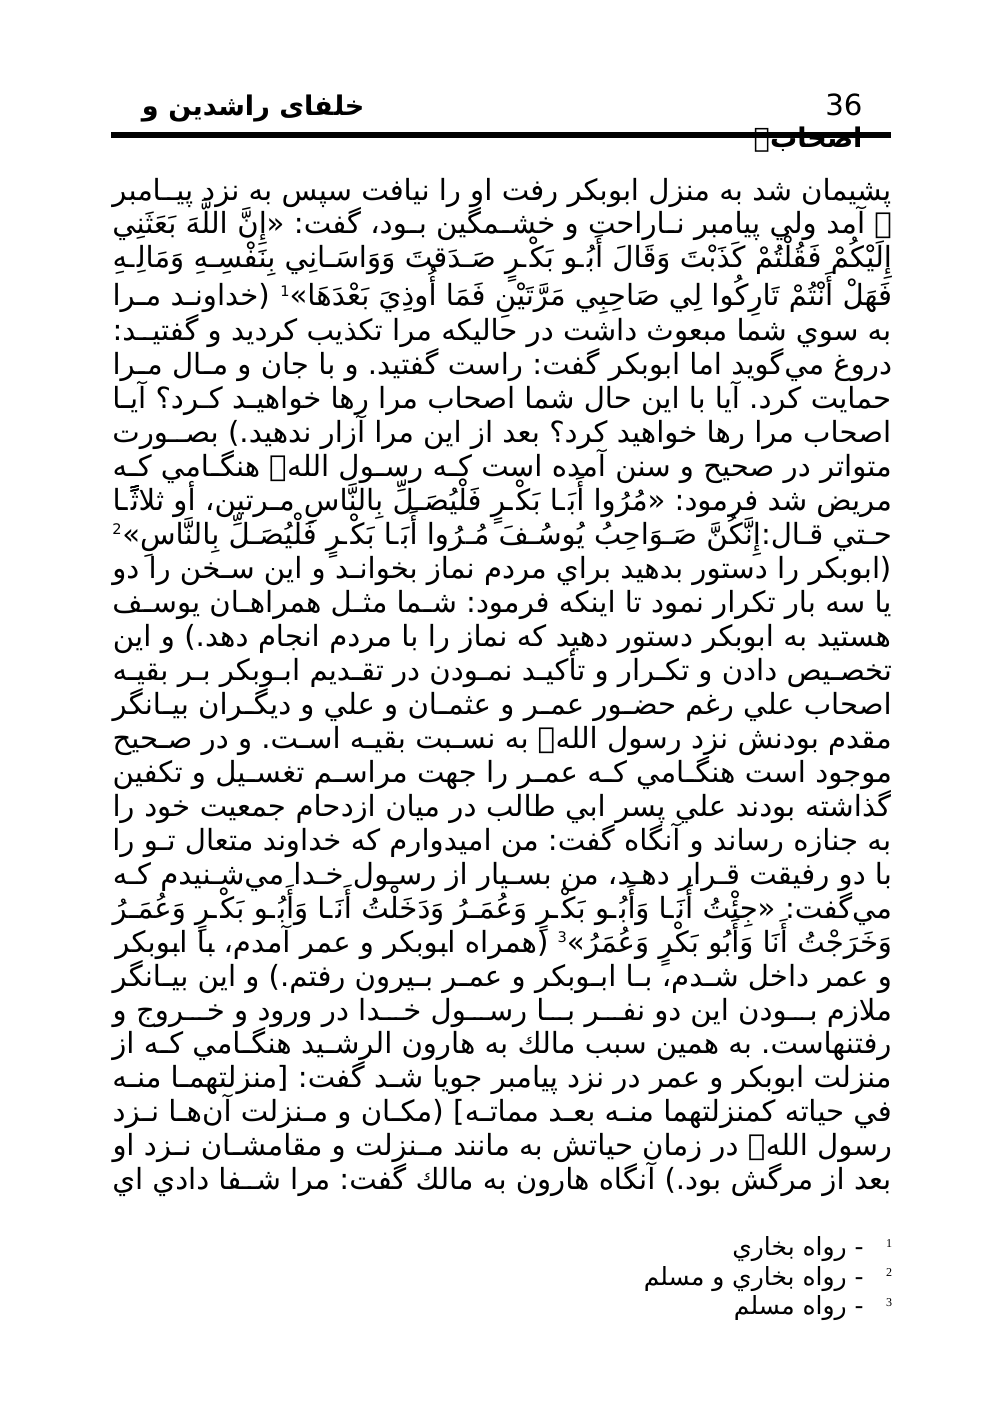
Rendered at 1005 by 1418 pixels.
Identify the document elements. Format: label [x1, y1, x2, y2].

text [112, 173, 892, 1197]
